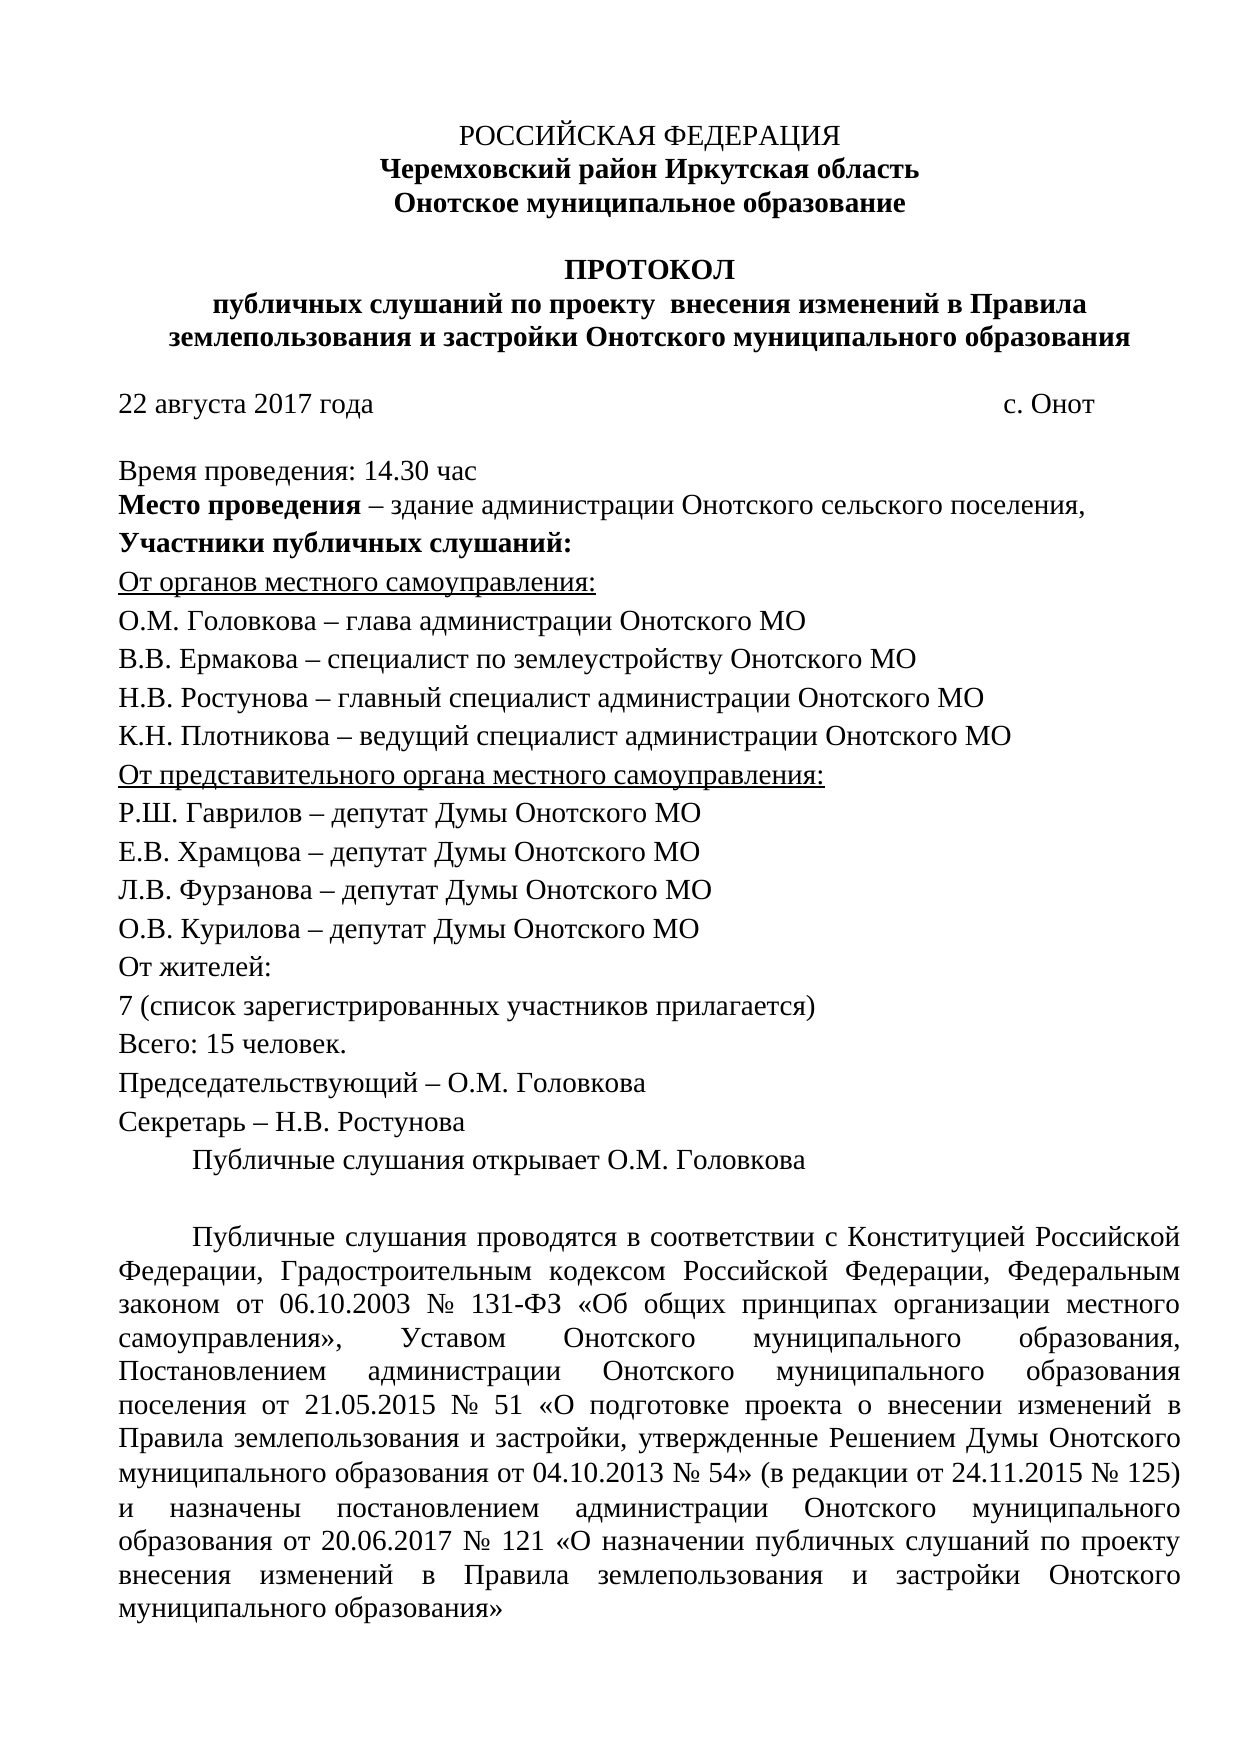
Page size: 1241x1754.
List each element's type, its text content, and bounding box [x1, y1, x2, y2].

text Всего: 15 человек. [118, 1027, 1181, 1060]
text Секретарь – Н.В. Ростунова [118, 1104, 1181, 1137]
text От жителей: [118, 949, 1181, 983]
text Публичные слушания открывает О.М. Головкова [118, 1142, 1181, 1176]
text публичных слушаний по проекту внесения изменений в Правила землепользования и застройки Онотского муниципального образования [118, 286, 1181, 353]
text Публичные слушания проводятся в соответствии с Конституцией Российской Федерации, Градостроительным кодексом Российской Федерации, Федеральным законом от 06.10.2003 № 131-ФЗ «Об общих принципах организации местного самоуправления», Уставом Онотского муниципального образования, Постановлением администрации Онотского муниципального образования поселения от 21.05.2015 № 51 «О подготовке проекта о внесении изменений в Правила землепользования и застройки, утвержденные Решением Думы Онотского муниципального образования от 04.10.2013 № 54» (в редакции от 24.11.2015 № 125) и назначены постановлением администрации Онотского муниципального образования от 20.06.2017 № 121 «О назначении публичных слушаний по проекту внесения изменений в Правила землепользования и застройки Онотского муниципального образования» [118, 1219, 1181, 1624]
text Р.Ш. Гаврилов – депутат Думы Онотского МО [118, 795, 1181, 829]
text От представительного органа местного самоуправления: [118, 757, 1181, 790]
text Черемховский район Иркутская область [118, 152, 1181, 185]
text От органов местного самоуправления: [118, 564, 1181, 598]
text Н.В. Ростунова – главный специалист администрации Онотского МО [118, 680, 1181, 713]
text О.М. Головкова – глава администрации Онотского МО [118, 603, 1181, 636]
text 22 августа 2017 года с. Онот [118, 386, 1181, 420]
text Участники публичных слушаний: [118, 526, 1181, 559]
text 7 (список зарегистрированных участников прилагается) [118, 988, 1181, 1022]
text Л.В. Фурзанова – депутат Думы Онотского МО [118, 872, 1181, 906]
text Место проведения – здание администрации Онотского сельского поселения, [118, 487, 1181, 521]
text В.В. Ермакова – специалист по землеустройству Онотского МО [118, 641, 1181, 675]
text ПРОТОКОЛ [118, 252, 1181, 286]
text РОССИЙСКАЯ ФЕДЕРАЦИЯ [118, 118, 1181, 152]
text К.Н. Плотникова – ведущий специалист администрации Онотского МО [118, 718, 1181, 752]
text Е.В. Храмцова – депутат Думы Онотского МО [118, 834, 1181, 867]
text О.В. Курилова – депутат Думы Онотского МО [118, 911, 1181, 944]
text Председательствующий – О.М. Головкова [118, 1065, 1181, 1099]
text Время проведения: 14.30 час [118, 453, 1181, 487]
text Онотское муниципальное образование [118, 185, 1181, 219]
